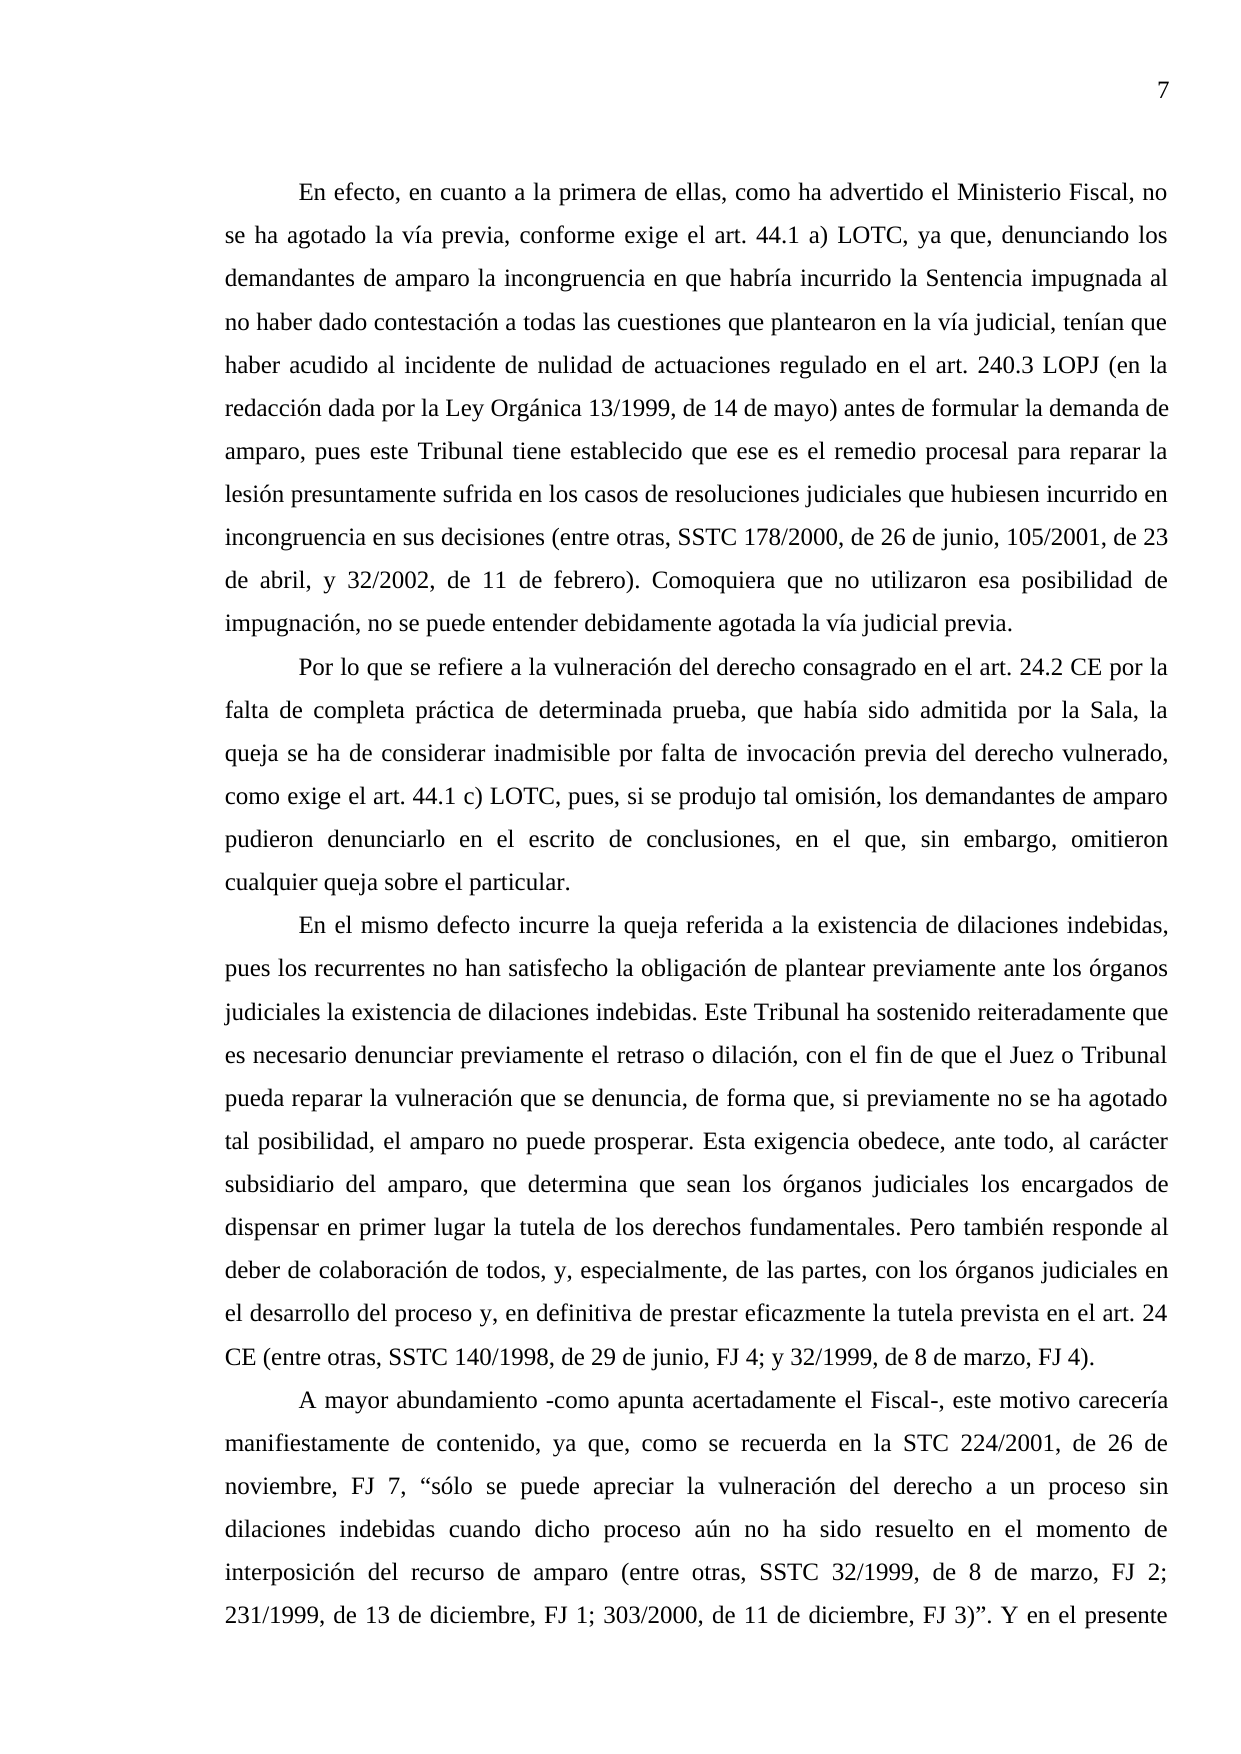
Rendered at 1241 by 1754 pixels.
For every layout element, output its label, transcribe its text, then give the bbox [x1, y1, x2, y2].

text En el mismo defecto incurre la queja referida a la existencia de dilaciones indebidas, pues los recurrentes no han satisfecho la obligación de plantear previamente ante los órganos judiciales la existencia de dilaciones indebidas. Este Tribunal ha sostenido reiteradamente que es necesario denunciar previamente el retraso o dilación, con el fin de que el Juez o Tribunal pueda reparar la vulneración que se denuncia, de forma que, si previamente no se ha agotado tal posibilidad, el amparo no puede prosperar. Esta exigencia obedece, ante todo, al carácter subsidiario del amparo, que determina que sean los órganos judiciales los encargados de dispensar en primer lugar la tutela de los derechos fundamentales. Pero también responde al deber de colaboración de todos, y, especialmente, de las partes, con los órganos judiciales en el desarrollo del proceso y, en definitiva de prestar eficazmente la tutela prevista en el art. 24 CE (entre otras, SSTC 140/1998, de 29 de junio, FJ 4; y 32/1999, de 8 de marzo, FJ 4). [224, 910, 1169, 1370]
text Por lo que se refiere a la vulneración del derecho consagrado en el art. 24.2 CE por la falta de completa práctica de determinada prueba, que había sido admitida por la Sala, la queja se ha de considerar inadmisible por falta de invocación previa del derecho vulnerado, como exige el art. 44.1 c) LOTC, pues, si se produjo tal omisión, los demandantes de amparo pudieron denunciarlo en el escrito de conclusiones, en el que, sin embargo, omitieron cualquier queja sobre el particular. [224, 652, 1169, 896]
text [224, 1385, 1169, 1629]
text En efecto, en cuanto a la primera de ellas, como ha advertido el Ministerio Fiscal, no se ha agotado la vía previa, conforme exige el art. 44.1 a) LOTC, ya que, denunciando los demandantes de amparo la incongruencia en que habría incurrido la Sentencia impugnada al no haber dado contestación a todas las cuestiones que plantearon en la vía judicial, tenían que haber acudido al incidente de nulidad de actuaciones regulado en el art. 240.3 LOPJ (en la redacción dada por la Ley Orgánica 13/1999, de 14 de mayo) antes de formular la demanda de amparo, pues este Tribunal tiene establecido que ese es el remedio procesal para reparar la lesión presuntamente sufrida en los casos de resoluciones judiciales que hubiesen incurrido en incongruencia en sus decisiones (entre otras, SSTC 178/2000, de 26 de junio, 105/2001, de 23 de abril, y 32/2002, de 11 de febrero). Comoquiera que no utilizaron esa posibilidad de impugnación, no se puede entender debidamente agotada la vía judicial previa. [224, 177, 1169, 637]
